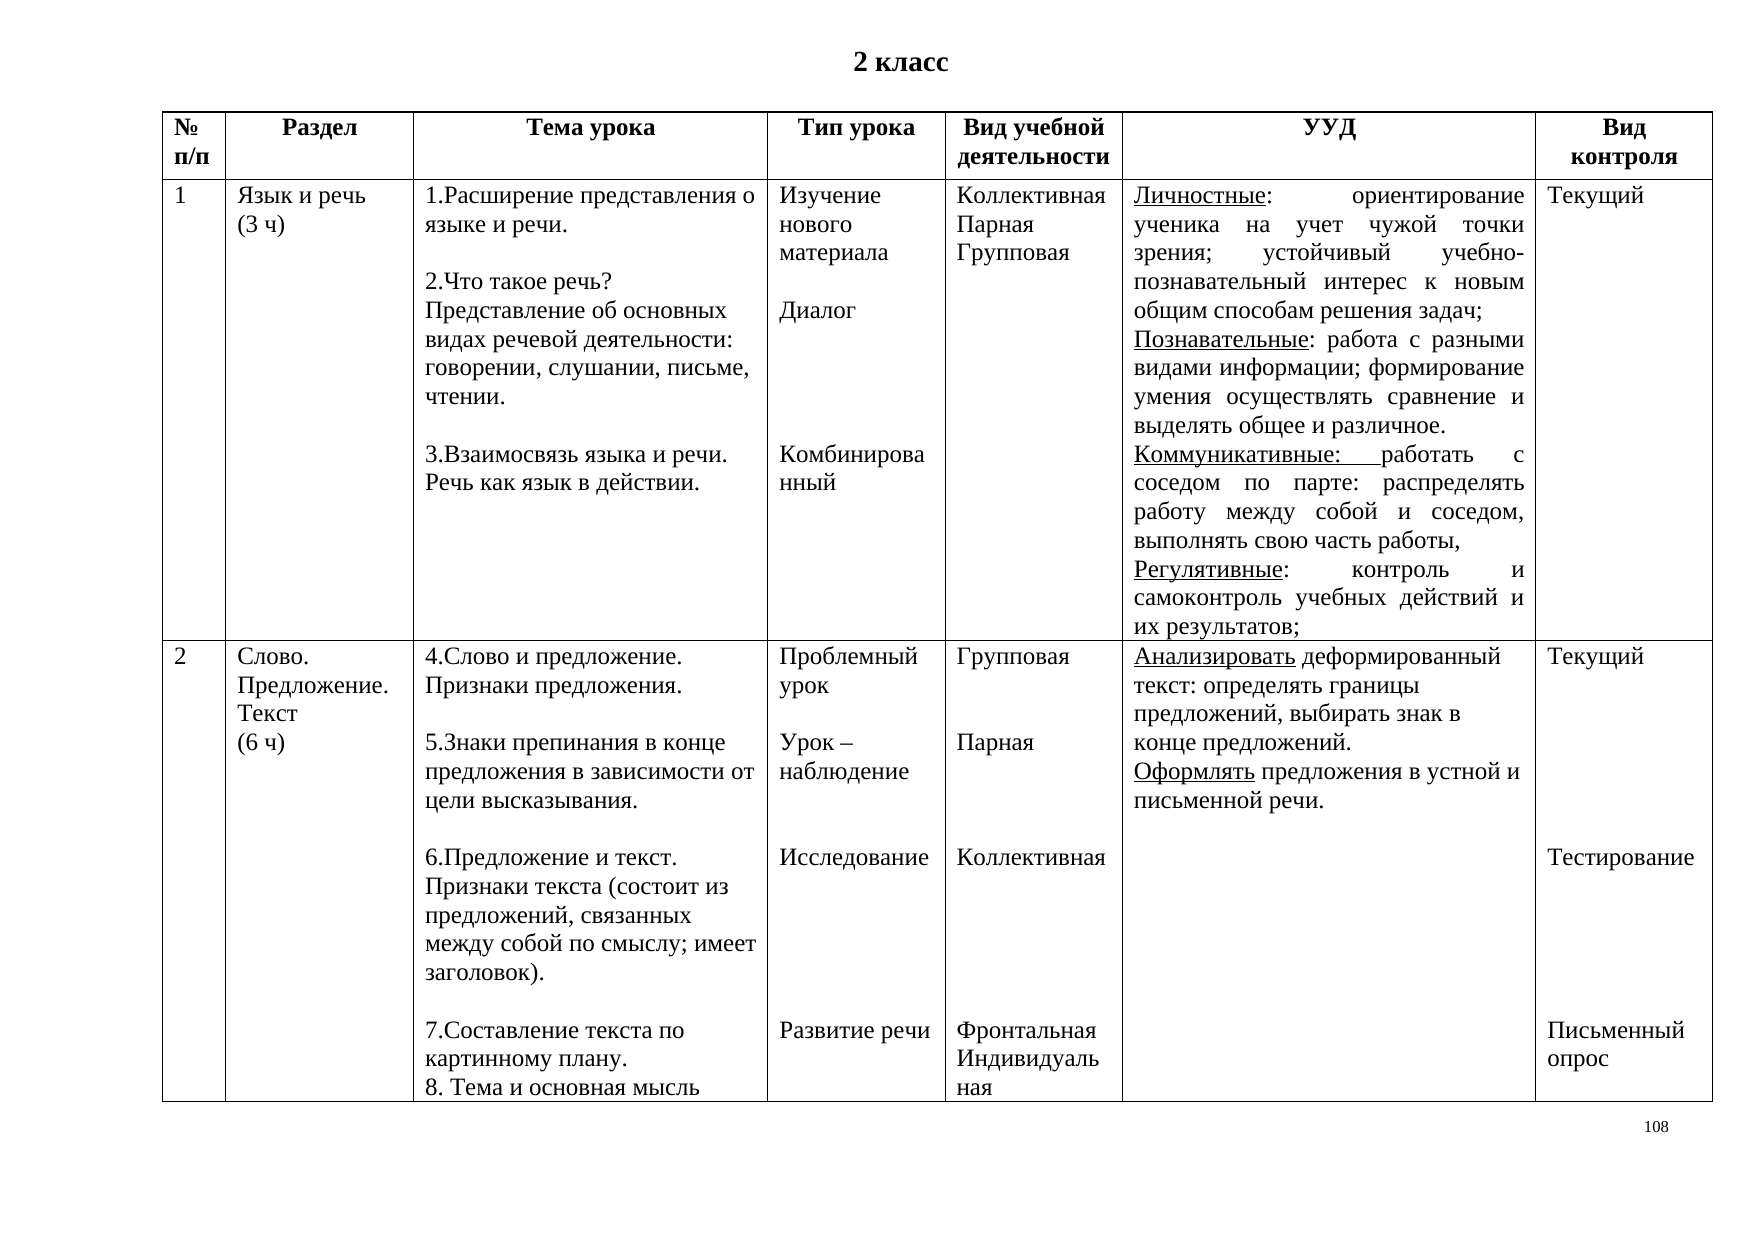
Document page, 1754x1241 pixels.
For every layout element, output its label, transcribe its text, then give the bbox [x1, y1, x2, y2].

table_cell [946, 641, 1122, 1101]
text 2 класс [133, 44, 1668, 78]
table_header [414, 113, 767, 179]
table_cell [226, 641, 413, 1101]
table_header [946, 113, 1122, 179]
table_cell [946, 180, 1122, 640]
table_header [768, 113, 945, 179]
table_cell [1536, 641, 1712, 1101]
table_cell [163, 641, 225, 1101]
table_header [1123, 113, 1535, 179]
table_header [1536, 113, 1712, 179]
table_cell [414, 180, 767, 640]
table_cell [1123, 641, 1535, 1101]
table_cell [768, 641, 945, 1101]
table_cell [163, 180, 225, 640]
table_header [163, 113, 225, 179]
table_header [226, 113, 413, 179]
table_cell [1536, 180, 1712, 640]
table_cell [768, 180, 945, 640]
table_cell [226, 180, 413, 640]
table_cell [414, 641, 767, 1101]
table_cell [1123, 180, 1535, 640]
